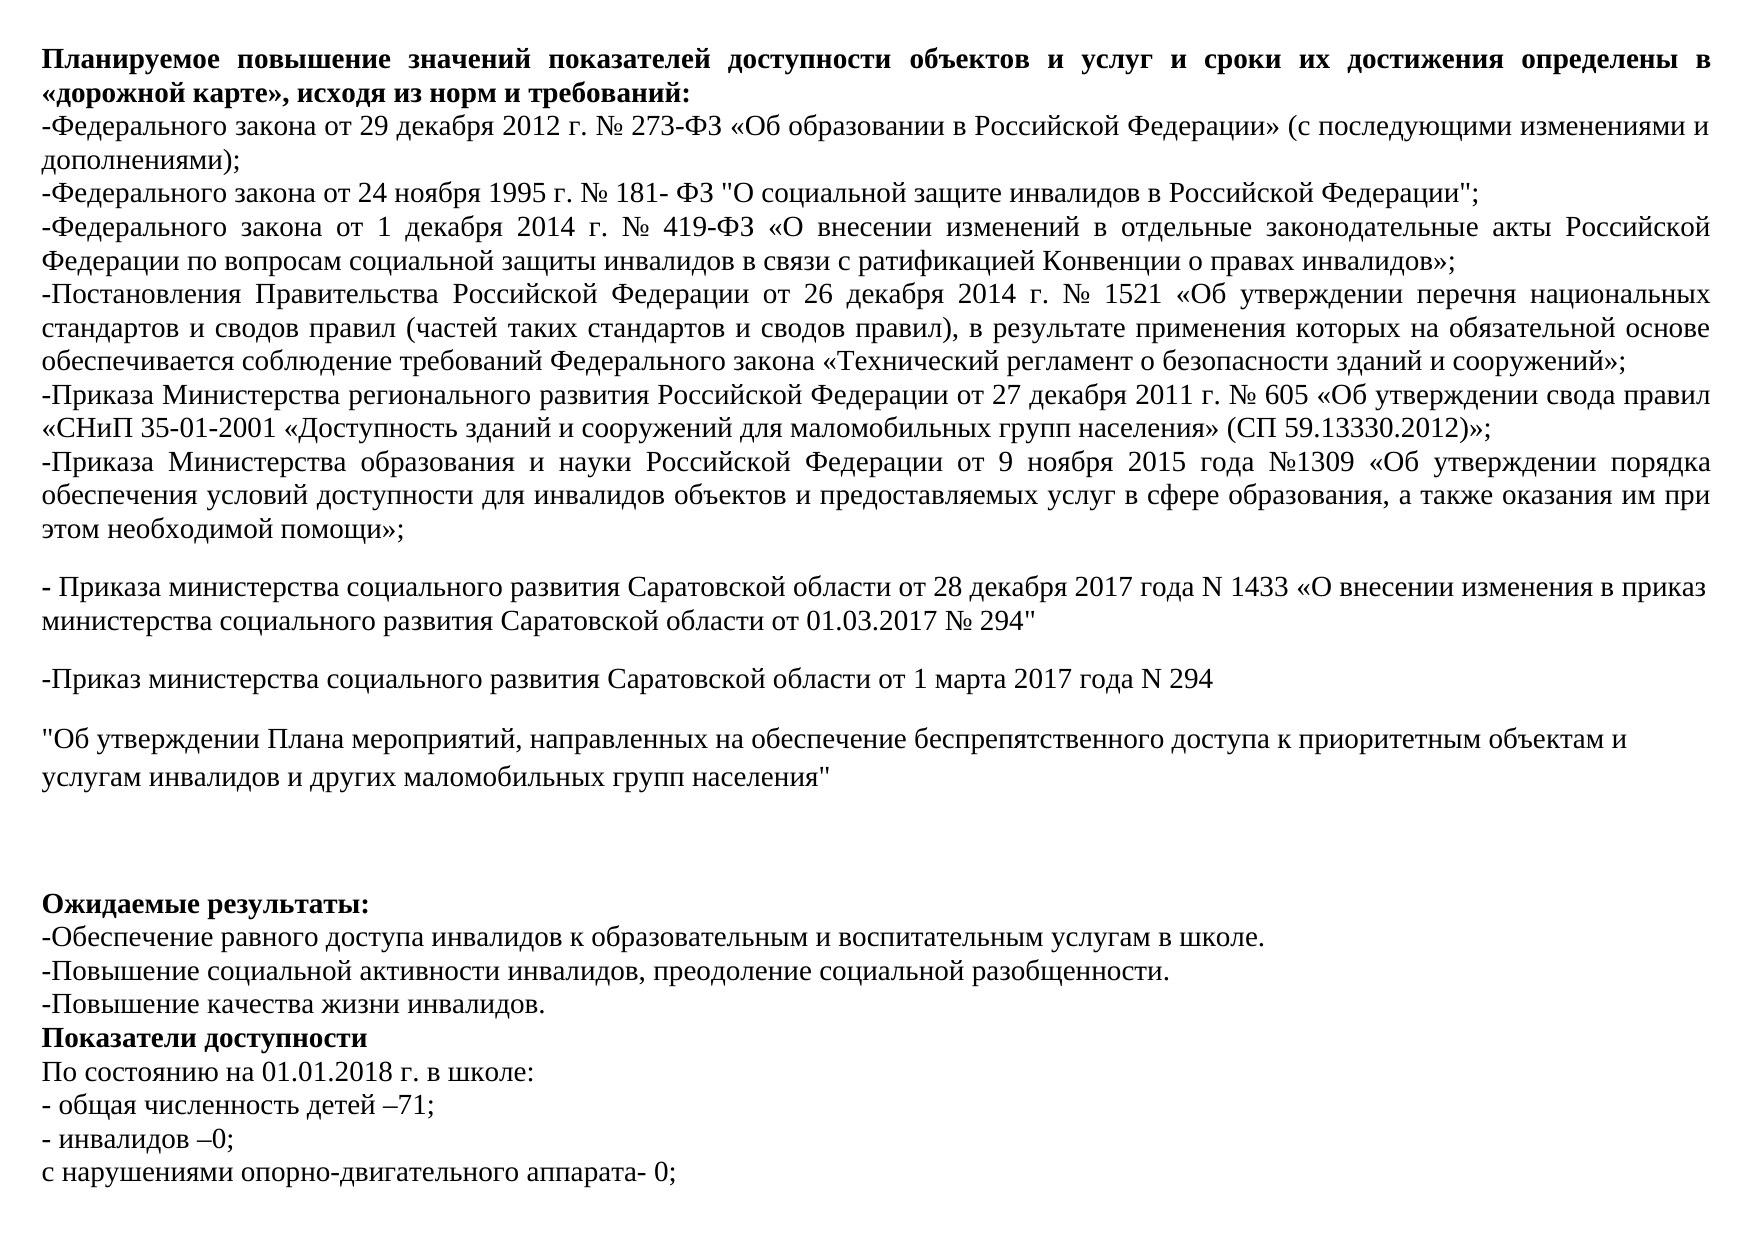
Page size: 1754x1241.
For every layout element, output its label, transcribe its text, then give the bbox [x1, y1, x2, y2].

text По состоянию на 01.01.2018 г. в школе: [41, 1054, 1713, 1087]
text -Постановления Правительства Российской Федерации от 26 декабря 2014 г. № 1521 «Об утверждении перечня национальных стандартов и сводов правил (частей таких стандартов и сводов правил), в результате применения которых на обязательной основе обеспечивается соблюдение требований Федерального закона «Технический регламент о безопасности зданий и сооружений»; [41, 276, 1713, 377]
text Планируемое повышение значений показателей доступности объектов и услуг и сроки их достижения определены в «дорожной карте», исходя из норм и требований: [41, 41, 1713, 108]
text -Приказа Министерства регионального развития Российской Федерации от 27 декабря 2011 г. № 605 «Об утверждении свода правил «СНиП 35-01-2001 «Доступность зданий и сооружений для маломобильных групп населения» (СП 59.13330.2012)»; [41, 377, 1713, 444]
subtitle - Приказа министерства социального развития Саратовской области от 28 декабря 2017 года N 1433 «О внесении изменения в приказ министерства социального развития Саратовской области от 01.03.2017 № 294" [41, 569, 1713, 637]
text -Федерального закона от 1 декабря 2014 г. № 419-ФЗ «О внесении изменений в отдельные законодательные акты Российской Федерации по вопросам социальной защиты инвалидов в связи с ратификацией Конвенции о правах инвалидов»; [41, 209, 1713, 276]
text Показатели доступности [41, 1020, 1713, 1054]
text - общая численность детей –71; [41, 1087, 1713, 1121]
text -Федерального закона от 29 декабря 2012 г. № 273-ФЗ «Об образовании в Российской Федерации» (с последующими изменениями и дополнениями); [41, 108, 1713, 176]
text - инвалидов –0; [41, 1121, 1713, 1154]
text с нарушениями опорно-двигательного аппарата- 0; [41, 1154, 1713, 1188]
text Ожидаемые результаты: [41, 886, 1713, 919]
text -Повышение качества жизни инвалидов. [41, 987, 1713, 1020]
text -Обеспечение равного доступа инвалидов к образовательным и воспитательным услугам в школе. [41, 919, 1713, 953]
text "Об утверждении Плана мероприятий, направленных на обеспечение беспрепятственного доступа к приоритетным объектам и услугам инвалидов и других маломобильных групп населения" [41, 721, 1713, 793]
text -Приказ министерства социального развития Саратовской области от 1 марта 2017 года N 294 [41, 662, 1713, 695]
text -Приказа Министерства образования и науки Российской Федерации от 9 ноября 2015 года №1309 «Об утверждении порядка обеспечения условий доступности для инвалидов объектов и предоставляемых услуг в сфере образования, а также оказания им при этом необходимой помощи»; [41, 444, 1713, 544]
text -Повышение социальной активности инвалидов, преодоление социальной разобщенности. [41, 953, 1713, 987]
text -Федерального закона от 24 ноября 1995 г. № 181- ФЗ "О социальной защите инвалидов в Российской Федерации"; [41, 176, 1713, 209]
